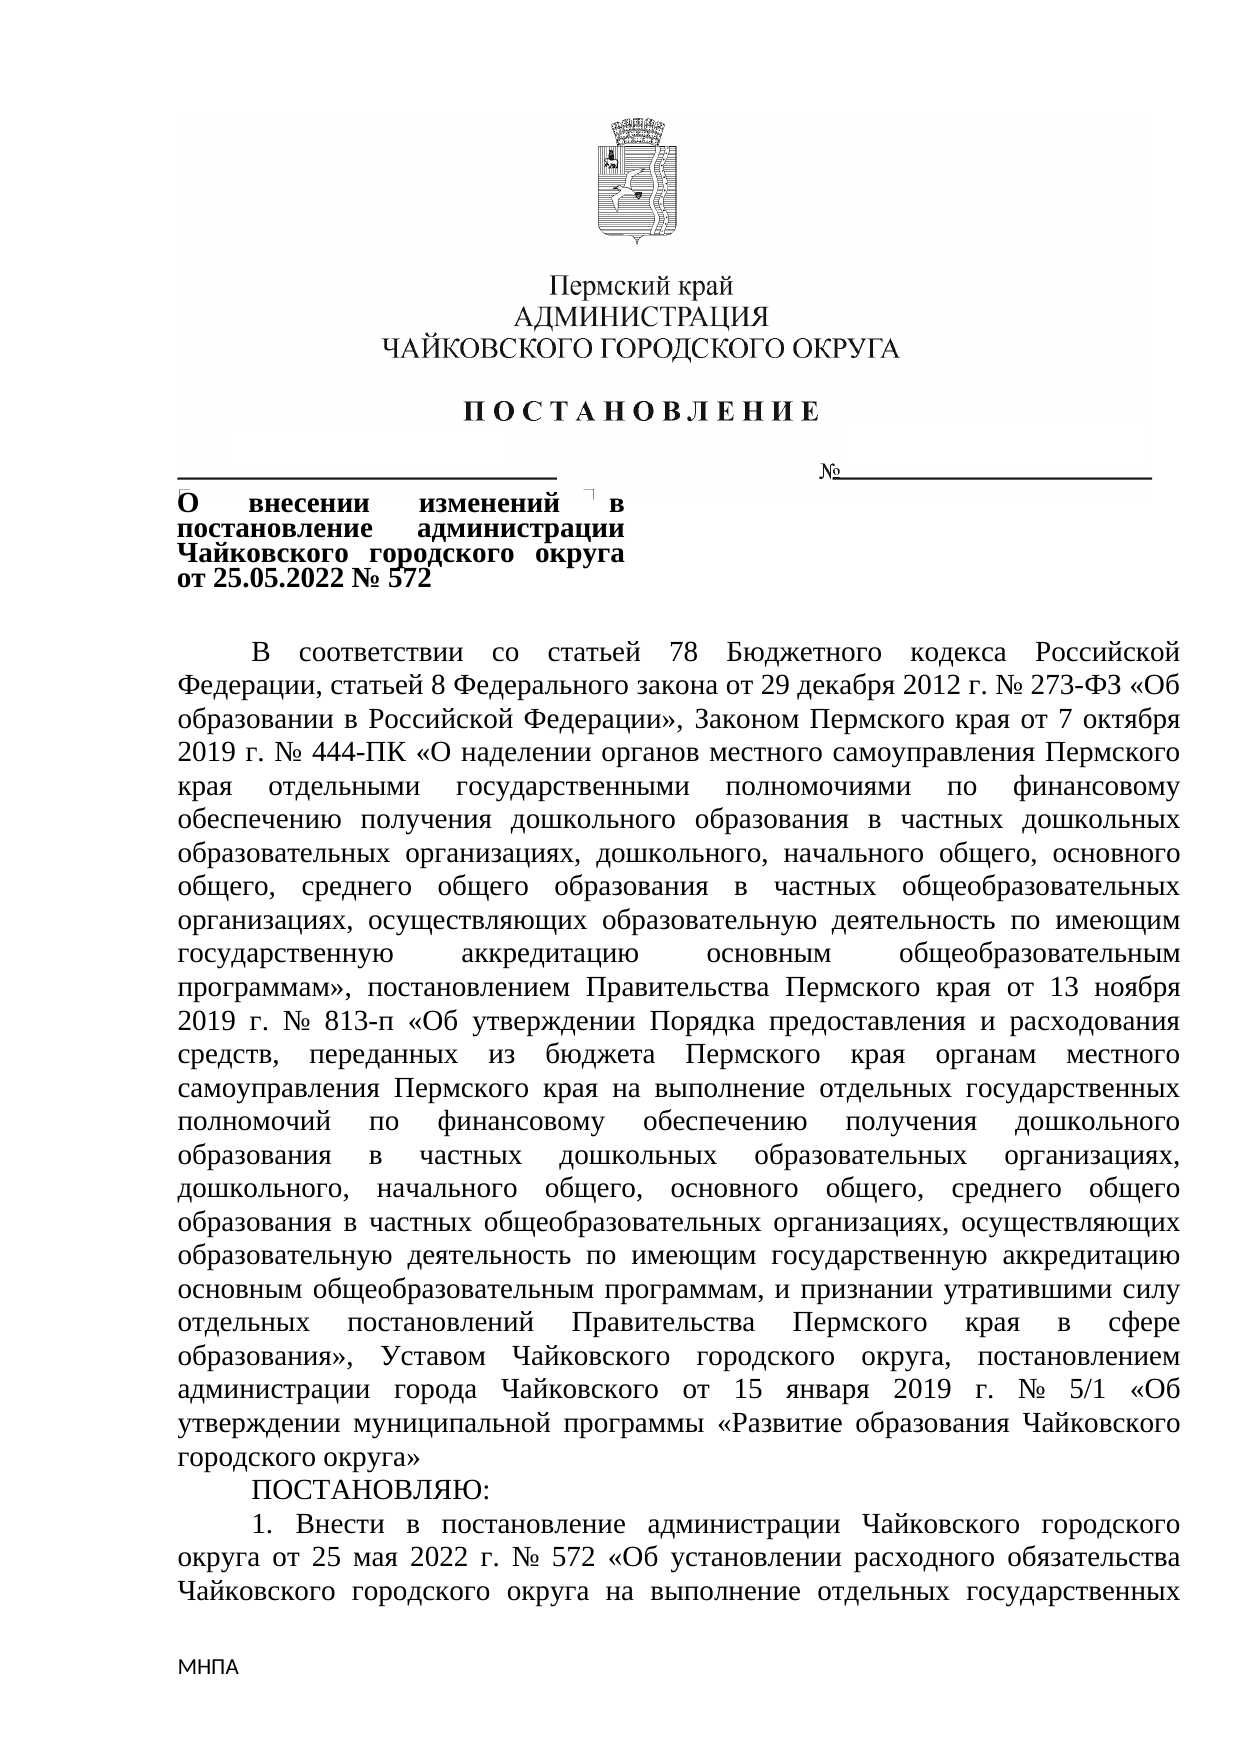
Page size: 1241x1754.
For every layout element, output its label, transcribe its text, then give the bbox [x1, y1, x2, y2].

picture [177, 118, 1153, 500]
text В соответствии со статьей 78 Бюджетного кодекса Российской Федерации, статьей 8 Федерального закона от 29 декабря 2012 г. № 273-ФЗ «Об образовании в Российской Федерации», Законом Пермского края от 7 октября 2019 г. № 444-ПК «О наделении органов местного самоуправления Пермского края отдельными государственными полномочиями по финансовому обеспечению получения дошкольного образования в частных дошкольных образовательных организациях, дошкольного, начального общего, основного общего, среднего общего образования в частных общеобразовательных организациях, осуществляющих образовательную деятельность по имеющим государственную аккредитацию основным общеобразовательным программам», постановлением Правительства Пермского края от 13 ноября 2019 г. № 813-п «Об утверждении Порядка предоставления и расходования средств, переданных из бюджета Пермского края органам местного самоуправления Пермского края на выполнение отдельных государственных полномочий по финансовому обеспечению получения дошкольного образования в частных дошкольных образовательных организациях, дошкольного, начального общего, основного общего, среднего общего образования в частных общеобразовательных организациях, осуществляющих образовательную деятельность по имеющим государственную аккредитацию основным общеобразовательным программам, и признании утратившими силу отдельных постановлений Правительства Пермского края в сфере образования», Уставом Чайковского городского округа, постановлением администрации города Чайковского от 15 января 2019 г. № 5/1 «Об утверждении муниципальной программы «Развитие образования Чайковского городского округа» [177, 634, 1181, 1472]
text ПОСТАНОВЛЯЮ: [177, 1472, 1181, 1506]
picture [182, 494, 192, 500]
